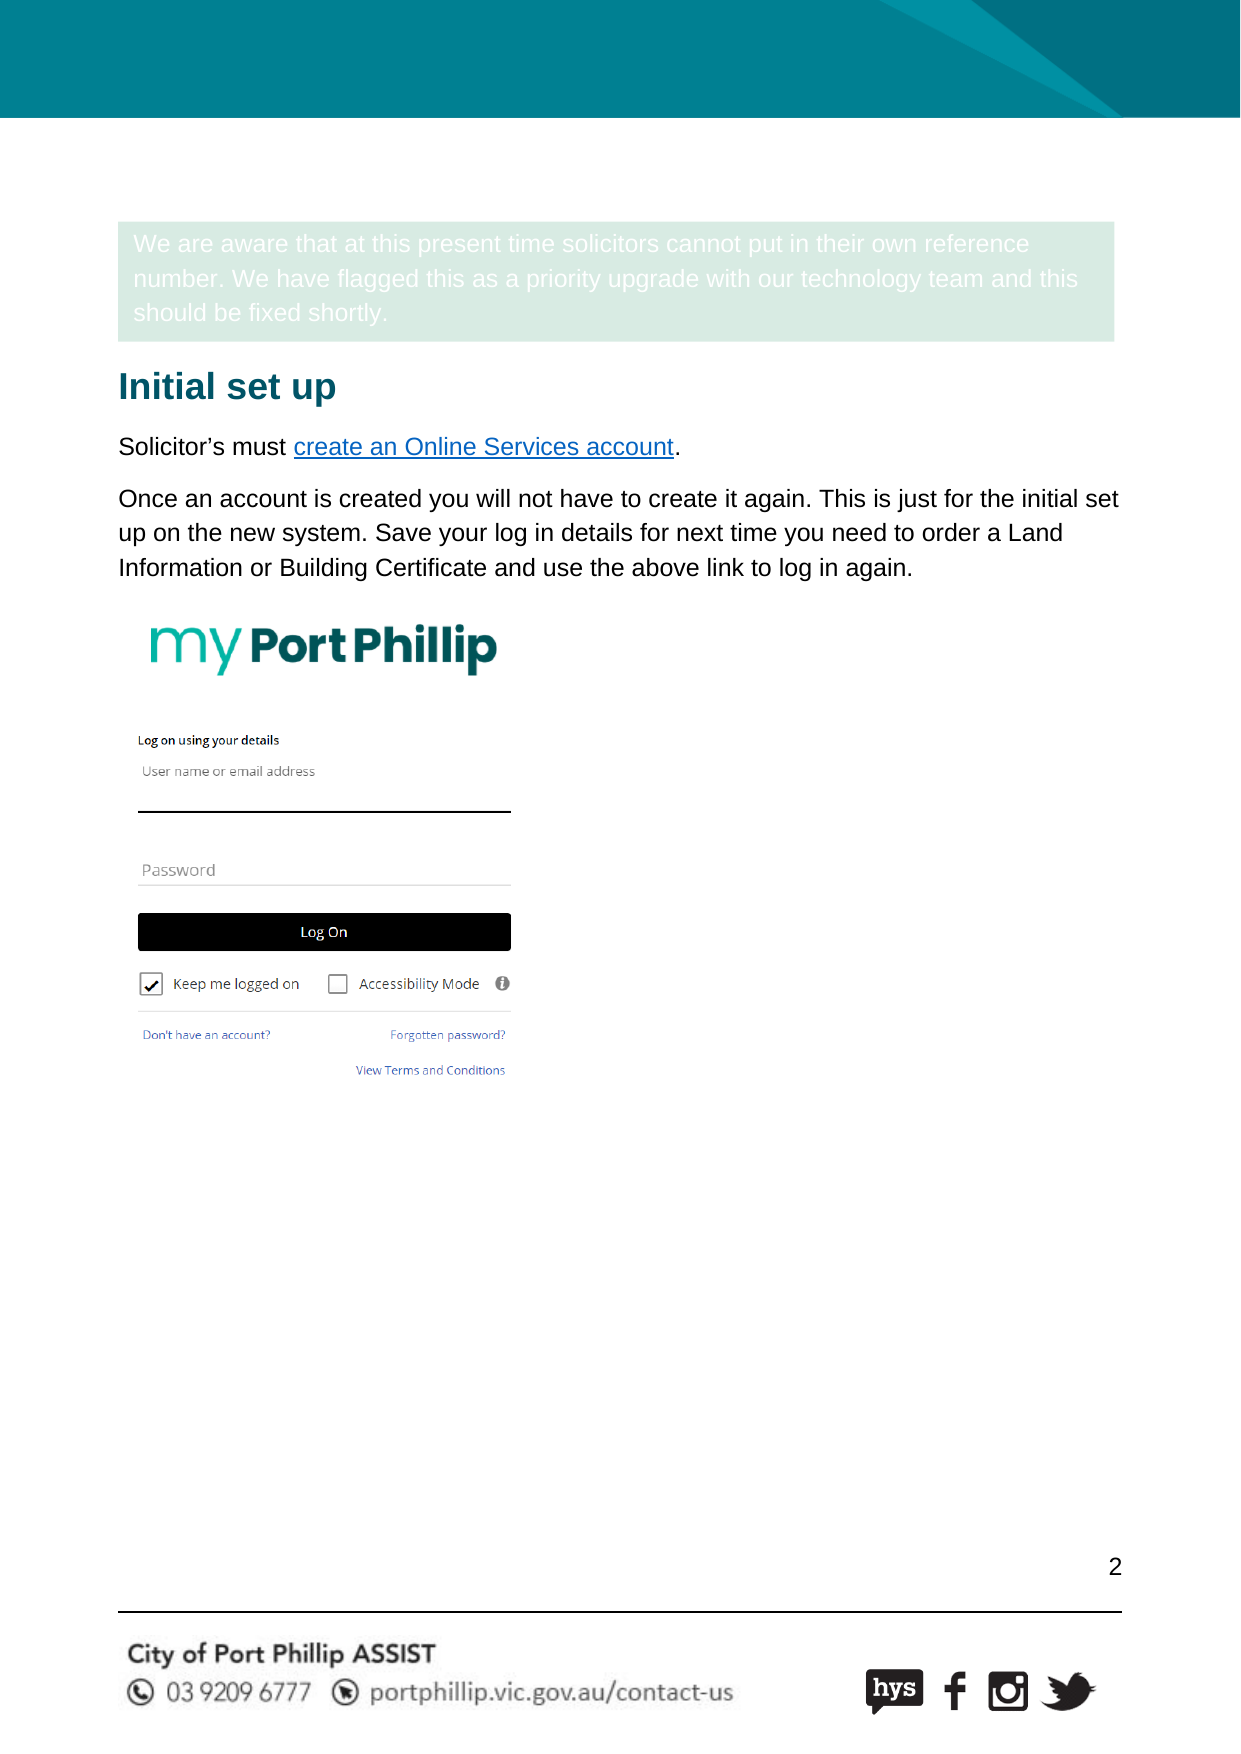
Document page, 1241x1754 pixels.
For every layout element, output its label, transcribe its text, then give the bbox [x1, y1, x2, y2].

picture [0, 0, 1241, 119]
text Solicitor’s must create an Online Services account. [118, 432, 1122, 461]
picture [118, 603, 544, 1107]
subtitle Initial set up [118, 364, 1122, 407]
text Once an account is created you will not have to create it again. This is just for the initial set up on the new system. Save your log in details for next time you need to order a Land Information or Building Certificate and use the above link to log in again. [118, 483, 1122, 581]
picture [118, 1635, 1101, 1718]
